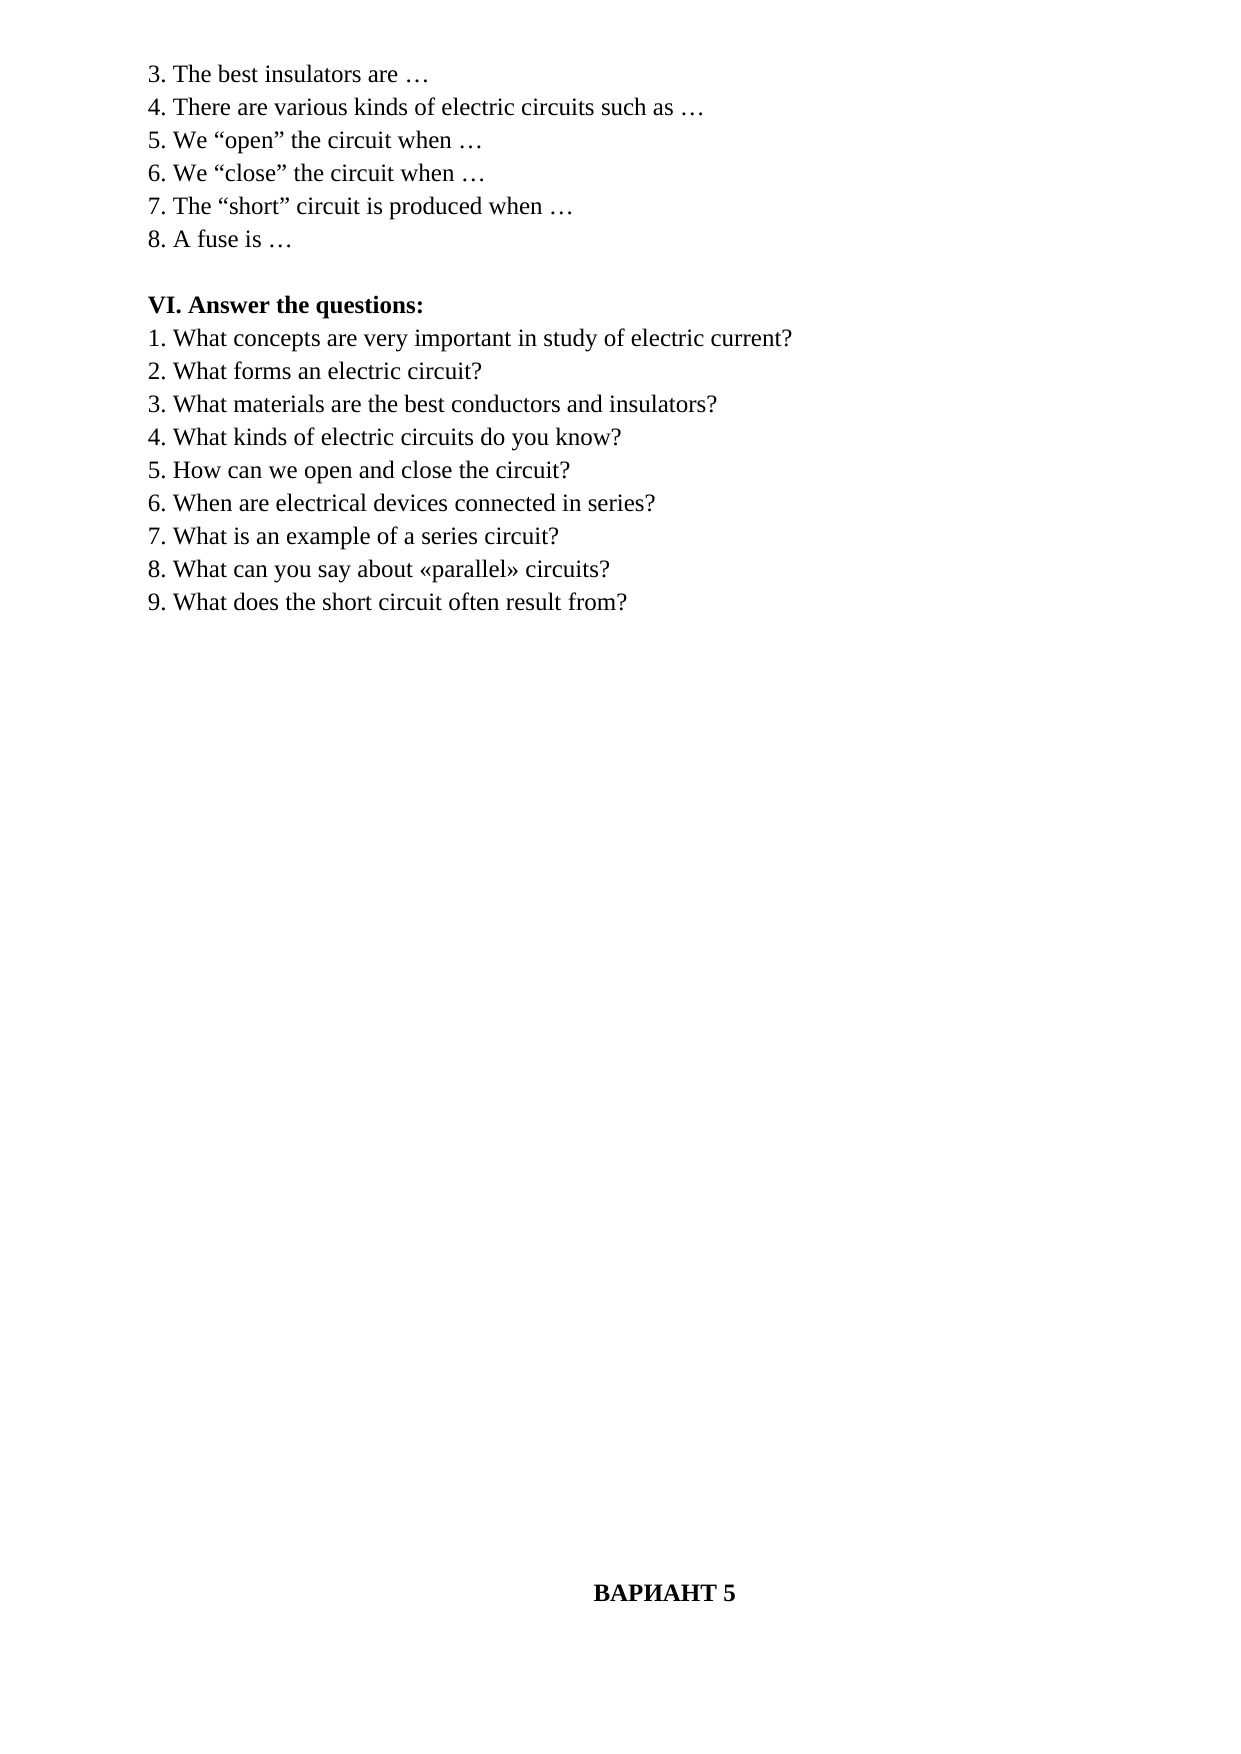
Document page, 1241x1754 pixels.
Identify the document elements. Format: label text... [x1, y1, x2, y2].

text 2. What forms an electric circuit? [148, 356, 1181, 385]
text 4. There are various kinds of electric circuits such as … [148, 92, 1181, 121]
text VI. Answer the questions: [148, 290, 1181, 319]
text 8. A fuse is … [148, 224, 1181, 253]
text 7. The “short” circuit is produced when … [148, 191, 1181, 220]
text 3. What materials are the best conductors and insulators? [148, 389, 1181, 418]
text 5. How can we open and close the circuit? [148, 455, 1181, 484]
text ВАРИАНТ 5 [148, 1578, 1181, 1607]
text 9. What does the short circuit often result from? [148, 587, 1181, 616]
text 3. The best insulators are … [148, 59, 1181, 88]
text 6. We “close” the circuit when … [148, 158, 1181, 187]
text 4. What kinds of electric circuits do you know? [148, 422, 1181, 451]
text 1. What concepts are very important in study of electric current? [148, 323, 1181, 352]
text 7. What is an example of a series circuit? [148, 521, 1181, 550]
text 8. What can you say about «parallel» circuits? [148, 554, 1181, 583]
text 6. When are electrical devices connected in series? [148, 488, 1181, 517]
text 5. We “open” the circuit when … [148, 125, 1181, 154]
